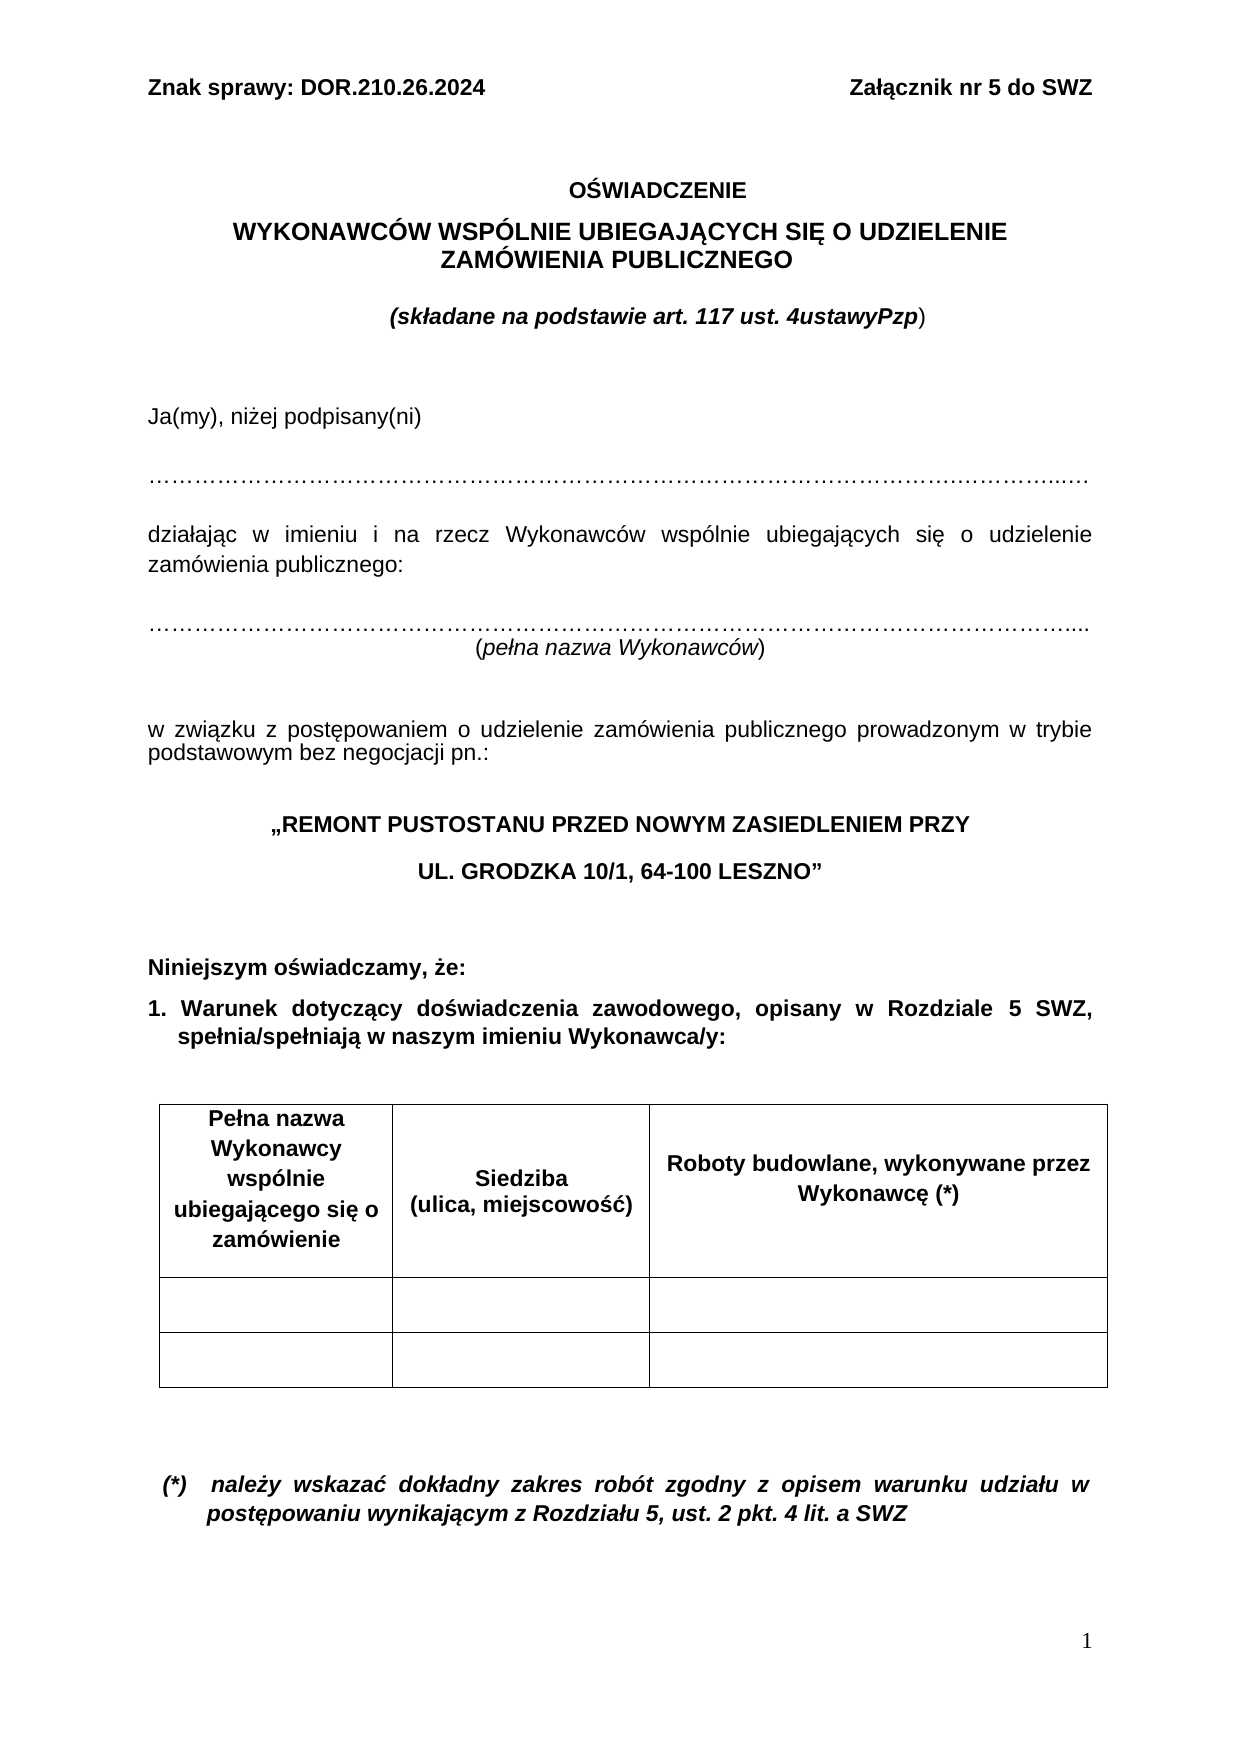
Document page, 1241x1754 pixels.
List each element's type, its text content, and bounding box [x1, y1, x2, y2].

text działając w imieniu i na rzecz Wykonawców wspólnie ubiegających się o udzielenie zamówienia publicznego: [148, 519, 1093, 578]
text (pełna nazwa Wykonawców) [148, 637, 1093, 660]
text (składane na podstawie art. 117 ust. 4ustawyPzp) [223, 303, 1093, 329]
table_cell [393, 1333, 649, 1387]
text Ja(my), niżej podpisany(ni) [148, 401, 1093, 431]
text ………………………………………………………………………………………………………….... [148, 608, 1093, 637]
table_cell [650, 1278, 1107, 1332]
table_cell [160, 1333, 392, 1387]
text „REMONT PUSTOSTANU PRZED NOWYM ZASIEDLENIEM PRZY [148, 811, 1093, 837]
table_cell [650, 1333, 1107, 1387]
text (*) należy wskazać dokładny zakres robót zgodny z opisem warunku udziału w postępowaniu wynikającym z Rozdziału 5, ust. 2 pkt. 4 lit. a SWZ [162, 1470, 1093, 1527]
table_header Siedziba (ulica, miejscowość) [393, 1105, 649, 1277]
text 1. Warunek dotyczący doświadczenia zawodowego, opisany w Rozdziale 5 SWZ, spełnia/spełniają w naszym imieniu Wykonawca/y: [148, 993, 1093, 1050]
text OŚWIADCZENIE [223, 177, 1093, 203]
text WYKONAWCÓW WSPÓLNIE UBIEGAJĄCYCH SIĘ O UDZIELENIE ZAMÓWIENIA PUBLICZNEGO [148, 217, 1093, 303]
text UL. GRODZKA 10/1, 64-100 LESZNO” [148, 858, 1093, 884]
text Niniejszym oświadczamy, że: [148, 952, 1093, 981]
text …………………………………………………………………………………………….…………...… [148, 460, 1093, 490]
table_cell [393, 1278, 649, 1332]
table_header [160, 1105, 392, 1277]
table_cell [160, 1278, 392, 1332]
table_header Roboty budowlane, wykonywane przez Wykonawcę (*) [650, 1105, 1107, 1277]
text w związku z postępowaniem o udzielenie zamówienia publicznego prowadzonym w trybie podstawowym bez negocjacji pn.: [148, 719, 1093, 765]
